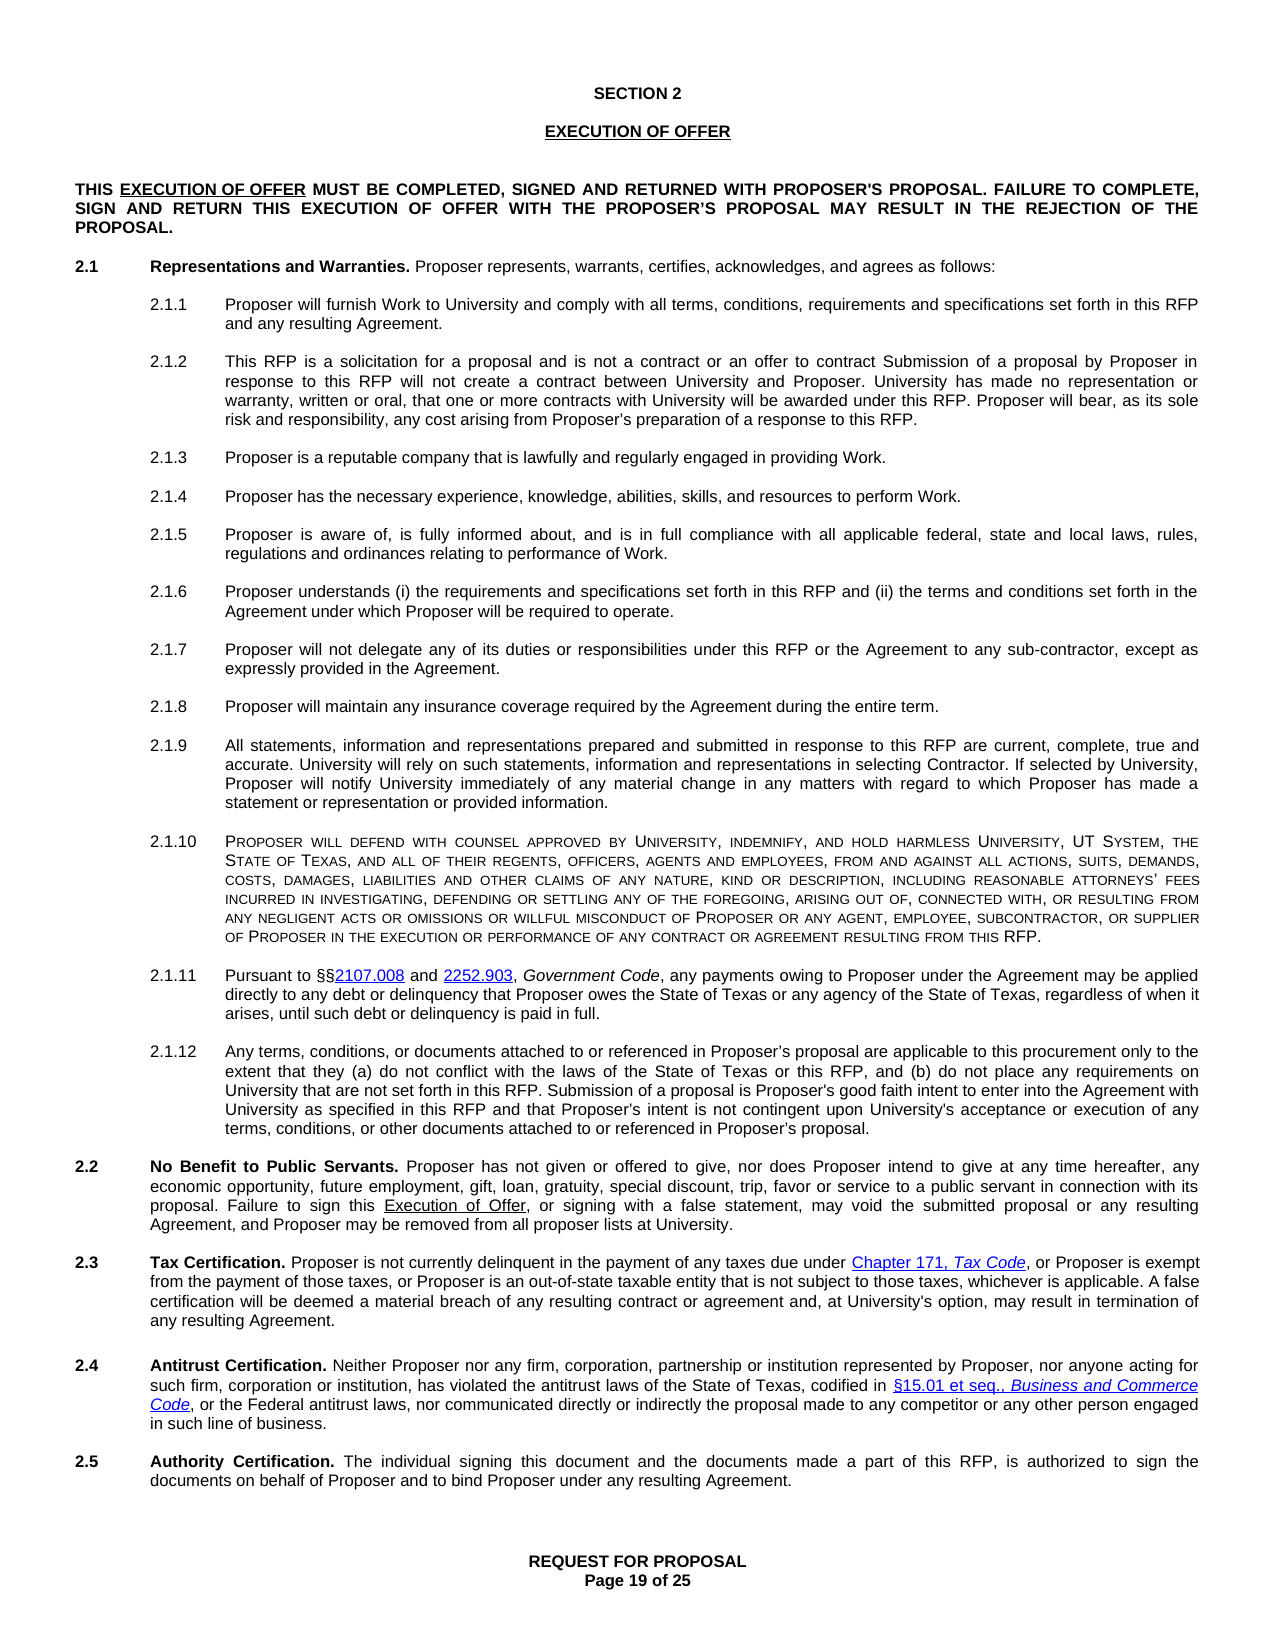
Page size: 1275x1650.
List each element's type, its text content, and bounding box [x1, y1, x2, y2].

text 2.1.2 This RFP is a solicitation for a proposal and is not a contract or an offer to contract Submission of a proposal by Proposer in response to this RFP will not create a contract between University and Proposer. University has made no representation or warranty, written or oral, that one or more contracts with University will be awarded under this RFP. Proposer will bear, as its sole risk and responsibility, any cost arising from Proposer’s preparation of a response to this RFP. [150, 352, 1200, 429]
text 2.1.8 Proposer will maintain any insurance coverage required by the Agreement during the entire term. [150, 697, 1200, 716]
text 2.1.7 Proposer will not delegate any of its duties or responsibilities under this RFP or the Agreement to any sub-contractor, except as expressly provided in the Agreement. [150, 640, 1200, 678]
text 2.1.9 All statements, information and representations prepared and submitted in response to this RFP are current, complete, true and accurate. University will rely on such statements, information and representations in selecting Contractor. If selected by University, Proposer will notify University immediately of any material change in any matters with regard to which Proposer has made a statement or representation or provided information. [150, 736, 1200, 812]
text 2.3 Tax Certification. Proposer is not currently delinquent in the payment of any taxes due under Chapter 171, Tax Code, or Proposer is exempt from the payment of those taxes, or Proposer is an out-of-state taxable entity that is not subject to those taxes, whichever is applicable. A false certification will be deemed a material breach of any resulting contract or agreement and, at University's option, may result in termination of any resulting Agreement. [75, 1253, 1200, 1330]
text 2.4 Antitrust Certification. Neither Proposer nor any firm, corporation, partnership or institution represented by Proposer, nor anyone acting for such firm, corporation or institution, has violated the antitrust laws of the State of Texas, codified in §15.01 et seq., Business and Commerce Code, or the Federal antitrust laws, nor communicated directly or indirectly the proposal made to any competitor or any other person engaged in such line of business. [75, 1356, 1200, 1433]
text 2.1.11 Pursuant to §§2107.008 and 2252.903, Government Code, any payments owing to Proposer under the Agreement may be applied directly to any debt or delinquency that Proposer owes the State of Texas or any agency of the State of Texas, regardless of when it arises, until such debt or delinquency is paid in full. [150, 966, 1200, 1023]
text Execution of Offer [75, 122, 1200, 141]
text 2.1.6 Proposer understands (i) the requirements and specifications set forth in this RFP and (ii) the terms and conditions set forth in the Agreement under which Proposer will be required to operate. [150, 582, 1200, 621]
text 2.1 Representations and Warranties. Proposer represents, warrants, certifies, acknowledges, and agrees as follows: [75, 256, 1200, 276]
text 2.2 No Benefit to Public Servants. Proposer has not given or offered to give, nor does Proposer intend to give at any time hereafter, any economic opportunity, future employment, gift, loan, gratuity, special discount, trip, favor or service to a public servant in connection with its proposal. Failure to sign this Execution of Offer, or signing with a false statement, may void the submitted proposal or any resulting Agreement, and Proposer may be removed from all proposer lists at University. [75, 1157, 1200, 1234]
list 2.1.12 Any terms, conditions, or documents attached to or referenced in Proposer’s proposal are applicable to this procurement only to the extent that they (a) do not conflict with the laws of the State of Texas or this RFP, and (b) do not place any requirements on University that are not set forth in this RFP. Submission of a proposal is Proposer's good faith intent to enter into the Agreement with University as specified in this RFP and that Proposer’s intent is not contingent upon University's acceptance or execution of any terms, conditions, or other documents attached to or referenced in Proposer’s proposal. [150, 1042, 1200, 1138]
text 2.5 Authority Certification. The individual signing this document and the documents made a part of this RFP, is authorized to sign the documents on behalf of Proposer and to bind Proposer under any resulting Agreement. [75, 1452, 1200, 1490]
text 2.1.3 Proposer is a reputable company that is lawfully and regularly engaged in providing Work. [150, 448, 1200, 467]
text 2.1.10 Proposer will defend with counsel approved by University, indemnify, and hold harmless University, UT System, the State of Texas, and all of their regents, officers, agents and employees, from and against all actions, suits, demands, costs, damages, liabilities and other claims of any nature, kind or description, including reasonable attorneys’ fees incurred in investigating, defending or settling any of the foregoing, arising out of, connected with, or resulting from any negligent acts or omissions or willful misconduct of Proposer or any agent, employee, subcontractor, or supplier of Proposer in the execution or performance of any contract or agreement resulting from this RFP. [150, 831, 1200, 946]
text THIS EXECUTION OF OFFER MUST BE COMPLETED, SIGNED AND RETURNED WITH PROPOSER'S PROPOSAL. FAILURE TO COMPLETE, SIGN AND RETURN THIS EXECUTION OF OFFER WITH THE PROPOSER’S PROPOSAL MAY RESULT IN THE REJECTION OF THE PROPOSAL. [75, 180, 1200, 237]
text SECTION 2 [75, 84, 1200, 103]
text 2.1.1 Proposer will furnish Work to University and comply with all terms, conditions, requirements and specifications set forth in this RFP and any resulting Agreement. [150, 295, 1200, 333]
text 2.1.4 Proposer has the necessary experience, knowledge, abilities, skills, and resources to perform Work. [150, 486, 1200, 506]
text 2.1.5 Proposer is aware of, is fully informed about, and is in full compliance with all applicable federal, state and local laws, rules, regulations and ordinances relating to performance of Work. [150, 525, 1200, 563]
